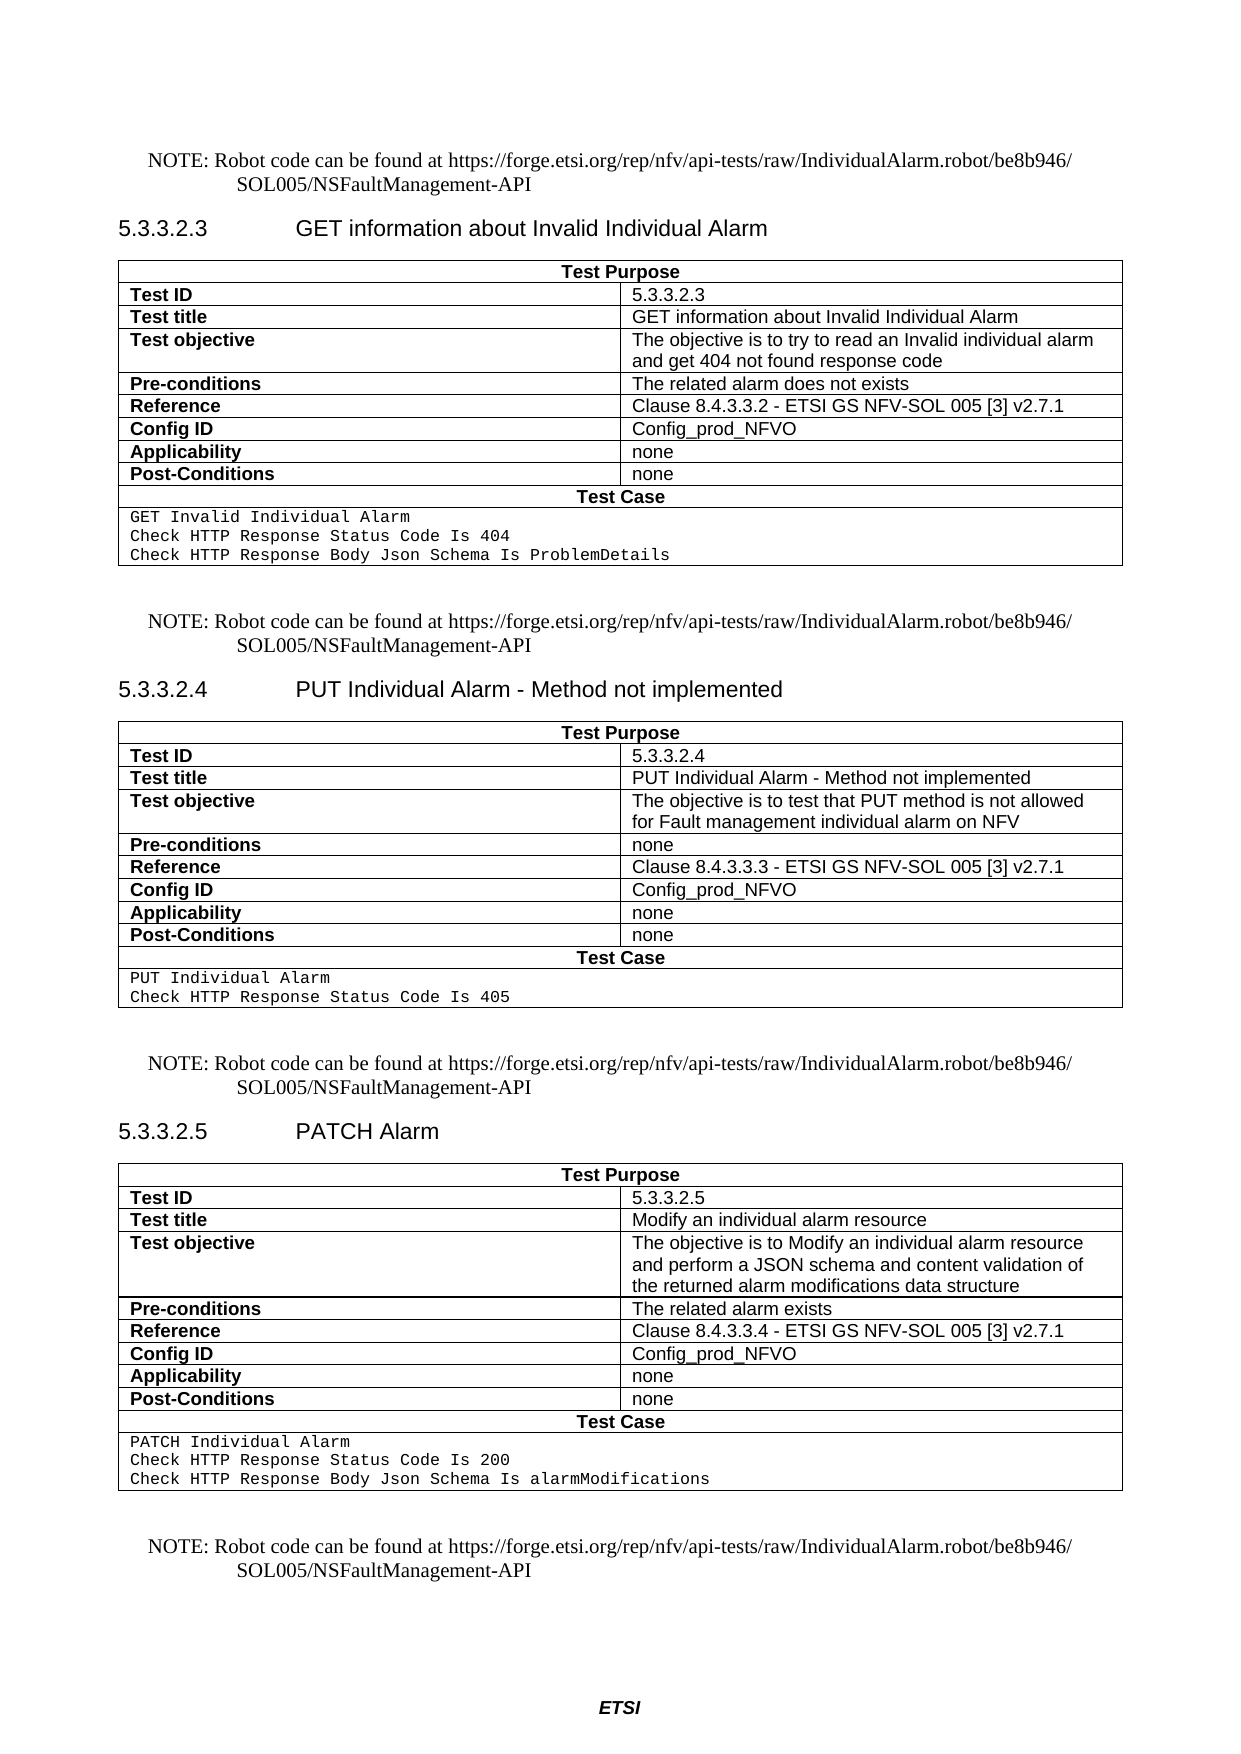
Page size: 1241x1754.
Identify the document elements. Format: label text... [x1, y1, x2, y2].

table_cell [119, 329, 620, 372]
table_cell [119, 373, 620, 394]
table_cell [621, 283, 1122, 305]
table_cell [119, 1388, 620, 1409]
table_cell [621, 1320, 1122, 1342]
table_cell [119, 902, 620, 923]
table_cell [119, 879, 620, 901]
subtitle 5.3.3.2.5 PATCH Alarm [118, 1118, 1122, 1144]
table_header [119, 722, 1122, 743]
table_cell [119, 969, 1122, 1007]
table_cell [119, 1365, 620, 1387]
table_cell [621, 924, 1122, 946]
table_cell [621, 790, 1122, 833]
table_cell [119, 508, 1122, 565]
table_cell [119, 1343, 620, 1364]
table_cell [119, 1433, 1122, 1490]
text NOTE: Robot code can be found at https://forge.etsi.org/rep/nfv/api-tests/raw/IndividualAlarm.robot/be8b946/SOL005/NSFaultManagement-API [148, 1533, 1122, 1582]
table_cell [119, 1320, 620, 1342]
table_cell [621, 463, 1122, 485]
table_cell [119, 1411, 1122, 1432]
subtitle 5.3.3.2.4 PUT Individual Alarm - Method not implemented [118, 676, 1122, 702]
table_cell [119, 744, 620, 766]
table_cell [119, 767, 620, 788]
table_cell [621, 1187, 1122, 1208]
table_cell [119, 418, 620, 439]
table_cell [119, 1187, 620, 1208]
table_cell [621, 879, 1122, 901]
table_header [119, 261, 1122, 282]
subtitle 5.3.3.2.3 GET information about Invalid Individual Alarm [118, 214, 1122, 241]
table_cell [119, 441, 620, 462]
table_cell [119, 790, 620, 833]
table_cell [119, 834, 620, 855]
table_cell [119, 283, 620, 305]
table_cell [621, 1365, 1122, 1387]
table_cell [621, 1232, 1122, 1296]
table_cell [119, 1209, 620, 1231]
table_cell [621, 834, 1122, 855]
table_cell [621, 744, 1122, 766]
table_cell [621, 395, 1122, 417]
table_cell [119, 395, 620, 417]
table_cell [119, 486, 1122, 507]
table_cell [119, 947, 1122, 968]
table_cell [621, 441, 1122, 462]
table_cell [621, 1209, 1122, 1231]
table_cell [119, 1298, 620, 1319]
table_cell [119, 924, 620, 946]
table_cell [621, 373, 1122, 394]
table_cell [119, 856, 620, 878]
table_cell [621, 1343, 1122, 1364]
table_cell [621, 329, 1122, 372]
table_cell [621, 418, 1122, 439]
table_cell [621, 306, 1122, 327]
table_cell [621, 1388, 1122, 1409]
text NOTE: Robot code can be found at https://forge.etsi.org/rep/nfv/api-tests/raw/IndividualAlarm.robot/be8b946/SOL005/NSFaultManagement-API [148, 148, 1122, 196]
text NOTE: Robot code can be found at https://forge.etsi.org/rep/nfv/api-tests/raw/IndividualAlarm.robot/be8b946/SOL005/NSFaultManagement-API [148, 609, 1122, 657]
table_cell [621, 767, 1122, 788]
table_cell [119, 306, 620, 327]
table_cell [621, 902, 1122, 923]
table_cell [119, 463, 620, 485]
text NOTE: Robot code can be found at https://forge.etsi.org/rep/nfv/api-tests/raw/IndividualAlarm.robot/be8b946/SOL005/NSFaultManagement-API [148, 1051, 1122, 1099]
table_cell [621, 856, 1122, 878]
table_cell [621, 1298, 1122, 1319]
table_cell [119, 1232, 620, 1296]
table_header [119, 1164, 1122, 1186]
